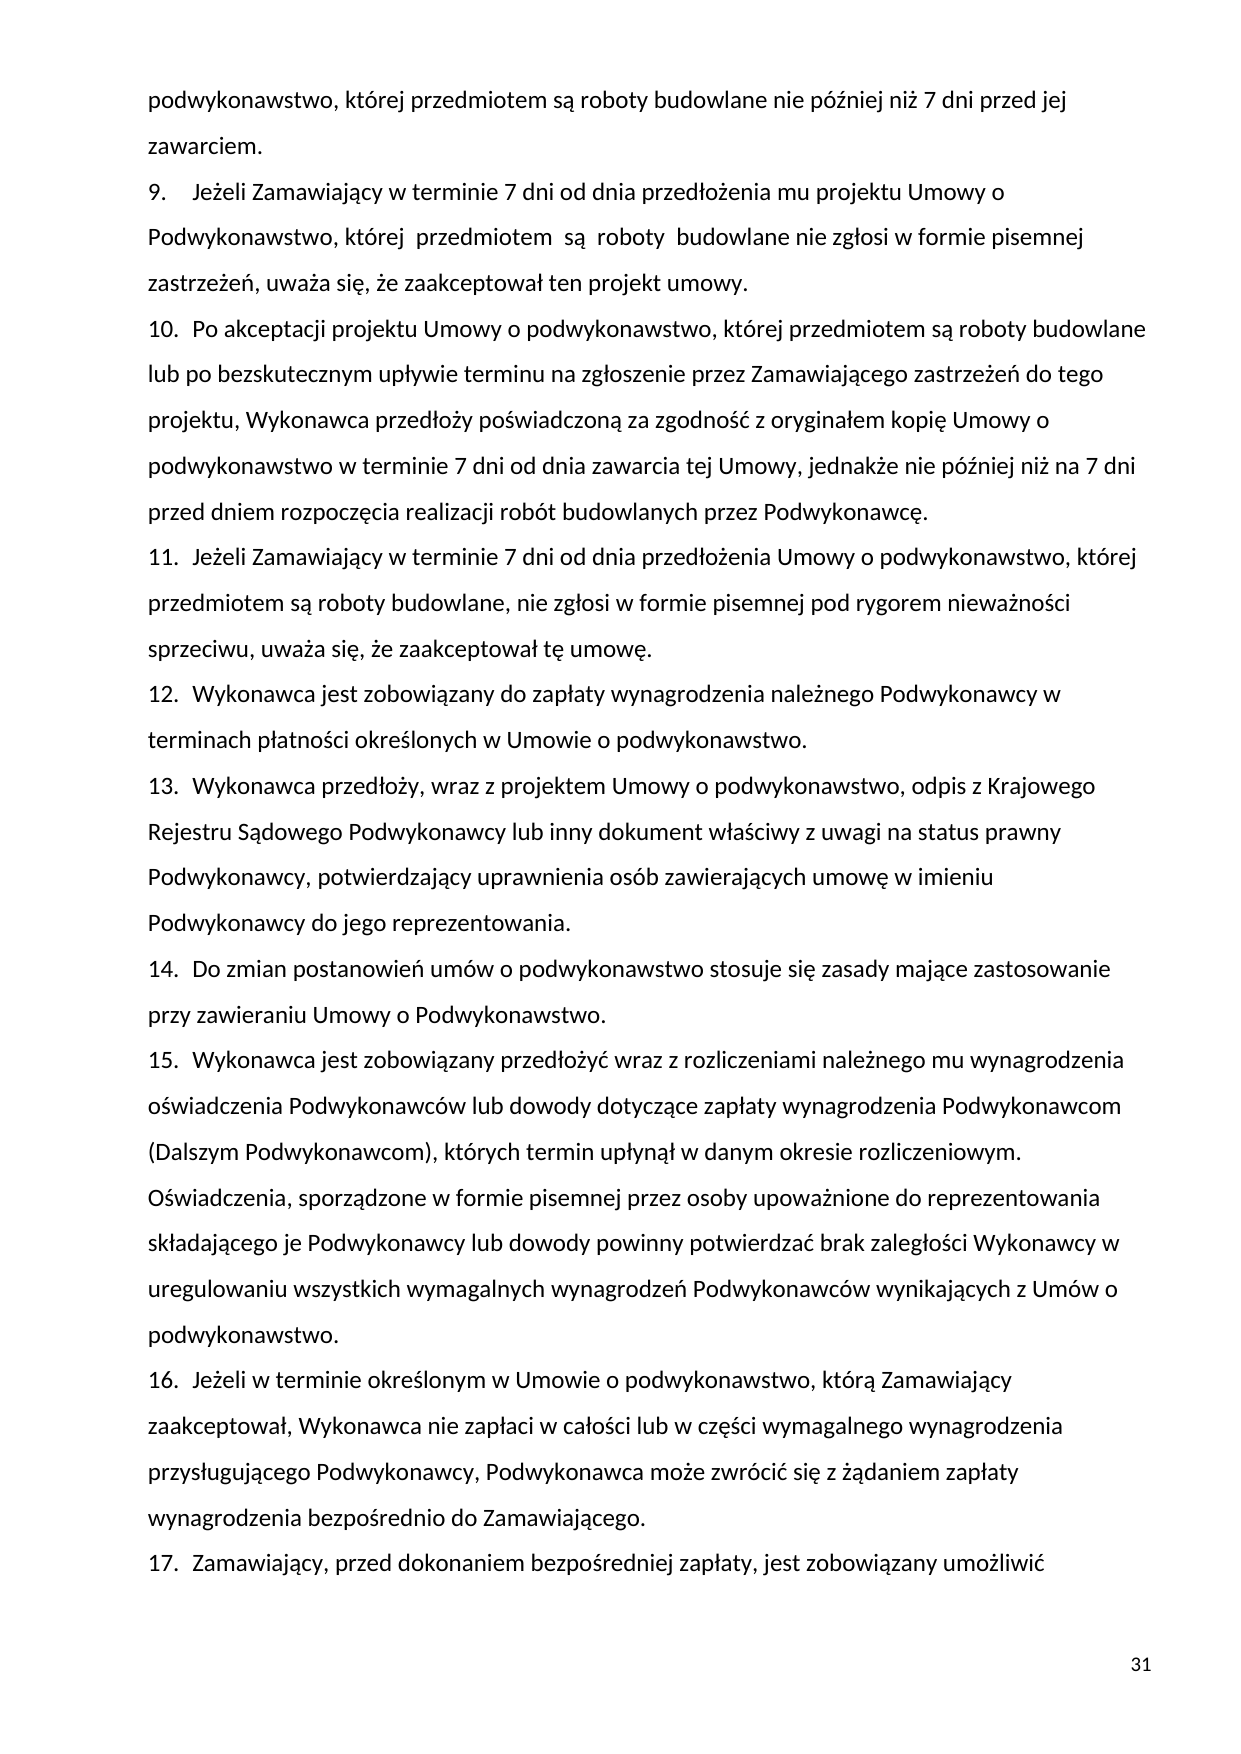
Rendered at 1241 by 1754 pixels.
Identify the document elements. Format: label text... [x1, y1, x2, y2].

list Jeżeli Zamawiający w terminie 7 dni od dnia przedłożenia Umowy o podwykonawstwo, której przedmiotem są roboty budowlane, nie zgłosi w formie pisemnej pod rygorem nieważności sprzeciwu, uważa się, że zaakceptował tę umowę. [148, 541, 1152, 663]
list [148, 84, 1152, 160]
list Jeżeli w terminie określonym w Umowie o podwykonawstwo, którą Zamawiający zaakceptował, Wykonawca nie zapłaci w całości lub w części wymagalnego wynagrodzenia przysługującego Podwykonawcy, Podwykonawca może zwrócić się z żądaniem zapłaty wynagrodzenia bezpośrednio do Zamawiającego. [148, 1364, 1152, 1532]
list Wykonawca przedłoży, wraz z projektem Umowy o podwykonawstwo, odpis z Krajowego Rejestru Sądowego Podwykonawcy lub inny dokument właściwy z uwagi na status prawny Podwykonawcy, potwierdzający uprawnienia osób zawierających umowę w imieniu Podwykonawcy do jego reprezentowania. [148, 770, 1152, 938]
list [148, 1547, 1152, 1578]
list Wykonawca jest zobowiązany przedłożyć wraz z rozliczeniami należnego mu wynagrodzenia oświadczenia Podwykonawców lub dowody dotyczące zapłaty wynagrodzenia Podwykonawcom (Dalszym Podwykonawcom), których termin upłynął w danym okresie rozliczeniowym. Oświadczenia, sporządzone w formie pisemnej przez osoby upoważnione do reprezentowania składającego je Podwykonawcy lub dowody powinny potwierdzać brak zaległości Wykonawcy w uregulowaniu wszystkich wymagalnych wynagrodzeń Podwykonawców wynikających z Umów o podwykonawstwo. [148, 1044, 1152, 1349]
list Jeżeli Zamawiający w terminie 7 dni od dnia przedłożenia mu projektu Umowy o Podwykonawstwo, której przedmiotem są roboty budowlane nie zgłosi w formie pisemnej zastrzeżeń, uważa się, że zaakceptował ten projekt umowy. [148, 176, 1152, 298]
list Po akceptacji projektu Umowy o podwykonawstwo, której przedmiotem są roboty budowlane lub po bezskutecznym upływie terminu na zgłoszenie przez Zamawiającego zastrzeżeń do tego projektu, Wykonawca przedłoży poświadczoną za zgodność z oryginałem kopię Umowy o podwykonawstwo w terminie 7 dni od dnia zawarcia tej Umowy, jednakże nie później niż na 7 dni przed dniem rozpoczęcia realizacji robót budowlanych przez Podwykonawcę. [148, 313, 1152, 526]
list Wykonawca jest zobowiązany do zapłaty wynagrodzenia należnego Podwykonawcy w terminach płatności określonych w Umowie o podwykonawstwo. [148, 679, 1152, 755]
list Do zmian postanowień umów o podwykonawstwo stosuje się zasady mające zastosowanie przy zawieraniu Umowy o Podwykonawstwo. [148, 953, 1152, 1029]
